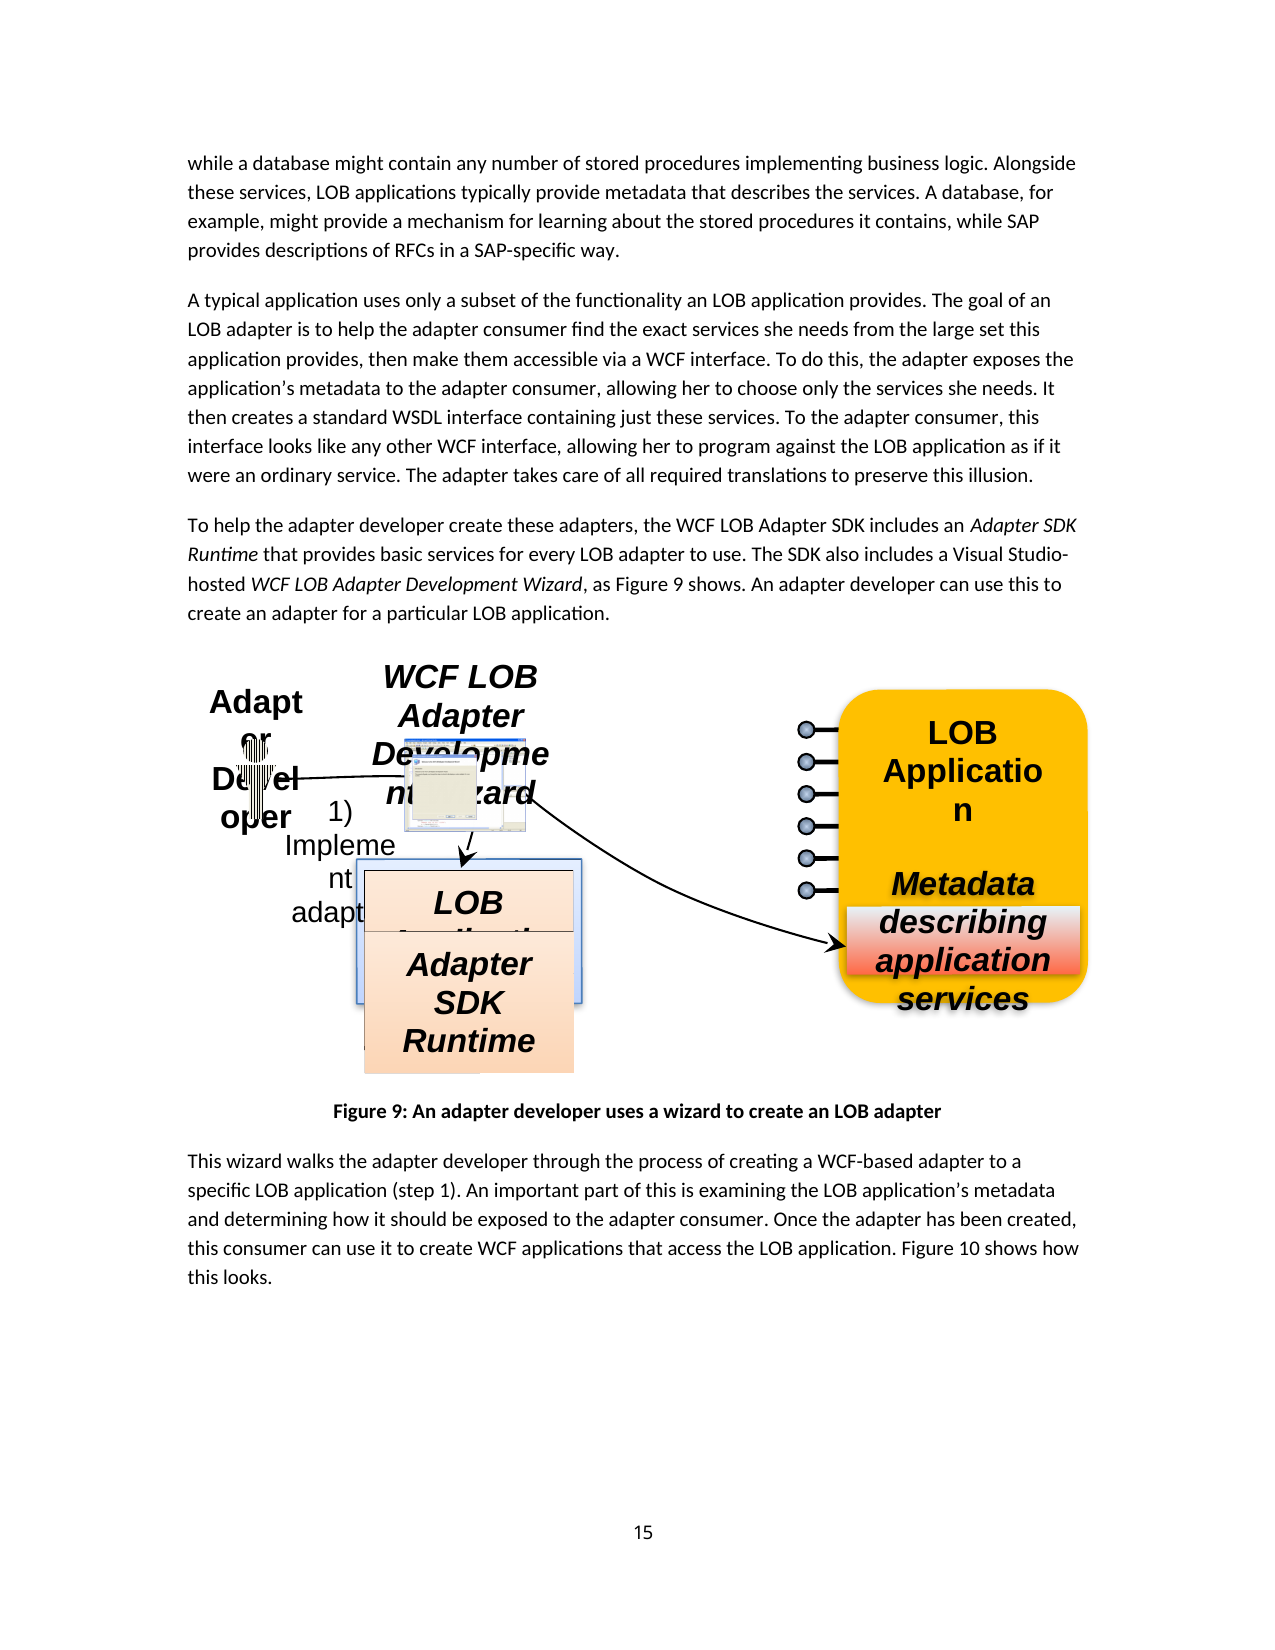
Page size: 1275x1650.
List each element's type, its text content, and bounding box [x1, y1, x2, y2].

text A typical application uses only a subset of the functionality an LOB application provides. The goal of an LOB adapter is to help the adapter consumer find the exact services she needs from the large set this application provides, then make them accessible via a WCF interface. To do this, the adapter exposes the application’s metadata to the adapter consumer, allowing her to choose only the services she needs. It then creates a standard WSDL interface containing just these services. To the adapter consumer, this interface looks like any other WCF interface, allowing her to program against the LOB application as if it were an ordinary service. The adapter takes care of all required translations to preserve this illusion. [187, 287, 1087, 488]
picture [405, 739, 526, 831]
text To help the adapter developer create these adapters, the WCF LOB Adapter SDK includes an Adapter SDK Runtime that provides basic services for every LOB adapter to use. The SDK also includes a Visual Studio-hosted WCF LOB Adapter Development Wizard, as Figure 9 shows. An adapter developer can use this to create an adapter for a particular LOB application. [187, 512, 1087, 625]
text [187, 150, 1087, 263]
picture [521, 789, 526, 801]
text This wizard walks the adapter developer through the process of creating a WCF-based adapter to a specific LOB application (step 1). An important part of this is examining the LOB application’s metadata and determining how it should be exposed to the adapter consumer. Once the adapter has been created, this consumer can use it to create WCF applications that access the LOB application. Figure 10 shows how this looks. [187, 1148, 1087, 1290]
